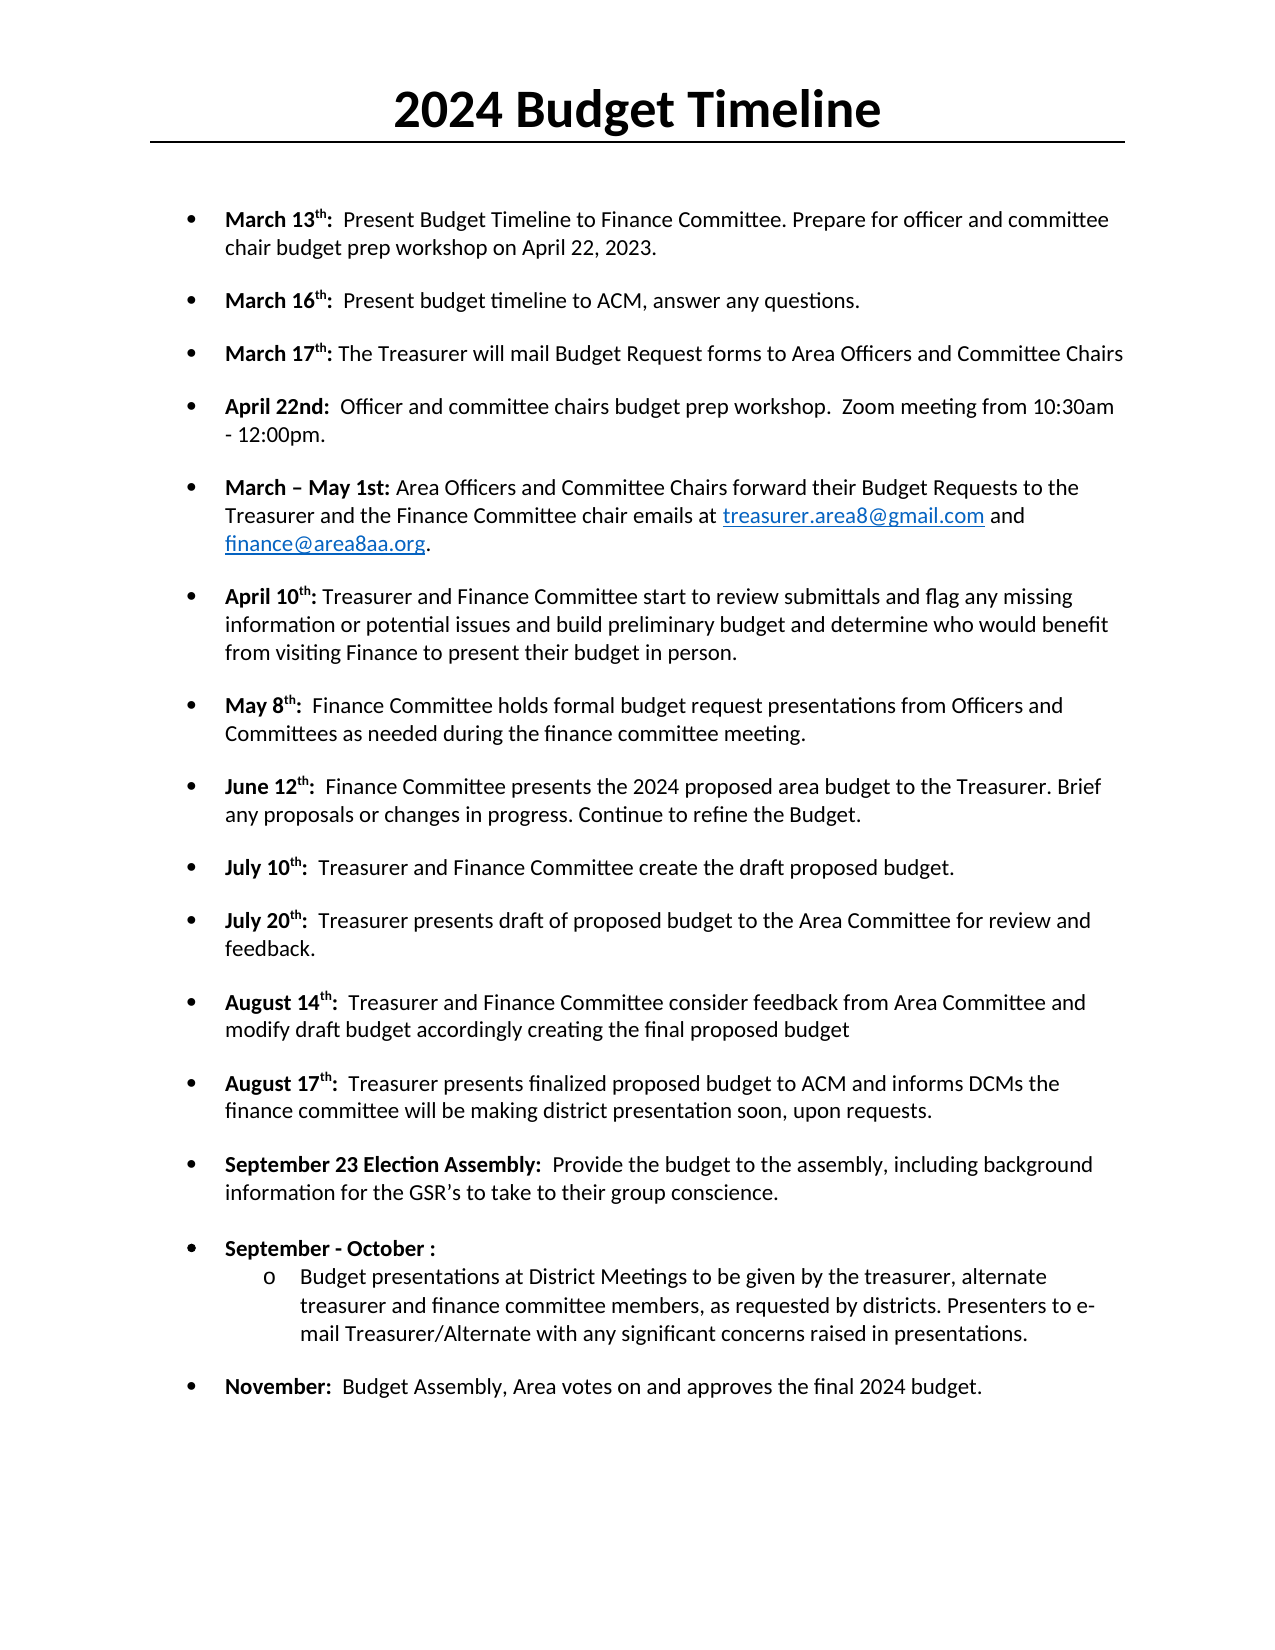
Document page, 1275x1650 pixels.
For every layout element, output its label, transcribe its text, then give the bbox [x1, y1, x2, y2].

list August 17th: Treasurer presents finalized proposed budget to ACM and informs DCMs the finance committee will be making district presentation soon, upon requests. [187, 1069, 1125, 1125]
list August 14th: Treasurer and Finance Committee consider feedback from Area Committee and modify draft budget accordingly creating the final proposed budget [187, 988, 1125, 1044]
list November: Budget Assembly, Area votes on and approves the final 2024 budget. [187, 1372, 1125, 1400]
list March – May 1st: Area Officers and Committee Chairs forward their Budget Requests to the Treasurer and the Finance Committee chair emails at treasurer.area8@gmail.com and finance@area8aa.org. [187, 473, 1125, 557]
list September 23 Election Assembly: Provide the budget to the assembly, including background information for the GSR’s to take to their group conscience. [187, 1150, 1125, 1206]
list May 8th: Finance Committee holds formal budget request presentations from Officers and Committees as needed during the finance committee meeting. [187, 691, 1125, 747]
list June 12th: Finance Committee presents the 2024 proposed area budget to the Treasurer. Brief any proposals or changes in progress. Continue to refine the Budget. [187, 772, 1125, 828]
list March 13th: Present Budget Timeline to Finance Committee. Prepare for officer and committee chair budget prep workshop on April 22, 2023. [187, 205, 1125, 261]
list March 17th: The Treasurer will mail Budget Request forms to Area Officers and Committee Chairs [187, 339, 1125, 367]
list April 10th: Treasurer and Finance Committee start to review submittals and flag any missing information or potential issues and build preliminary budget and determine who would benefit from visiting Finance to present their budget in person. [187, 582, 1125, 666]
list September - October : [187, 1234, 1125, 1262]
list July 10th: Treasurer and Finance Committee create the draft proposed budget. [187, 853, 1125, 882]
list April 22nd: Officer and committee chairs budget prep workshop. Zoom meeting from 10:30am - 12:00pm. [187, 392, 1125, 448]
list Budget presentations at District Meetings to be given by the treasurer, alternate treasurer and finance committee members, as requested by districts. Presenters to e-mail Treasurer/Alternate with any significant concerns raised in presentations. [262, 1262, 1125, 1347]
list March 16th: Present budget timeline to ACM, answer any questions. [187, 286, 1125, 314]
list July 20th: Treasurer presents draft of proposed budget to the Area Committee for review and feedback. [187, 907, 1125, 963]
